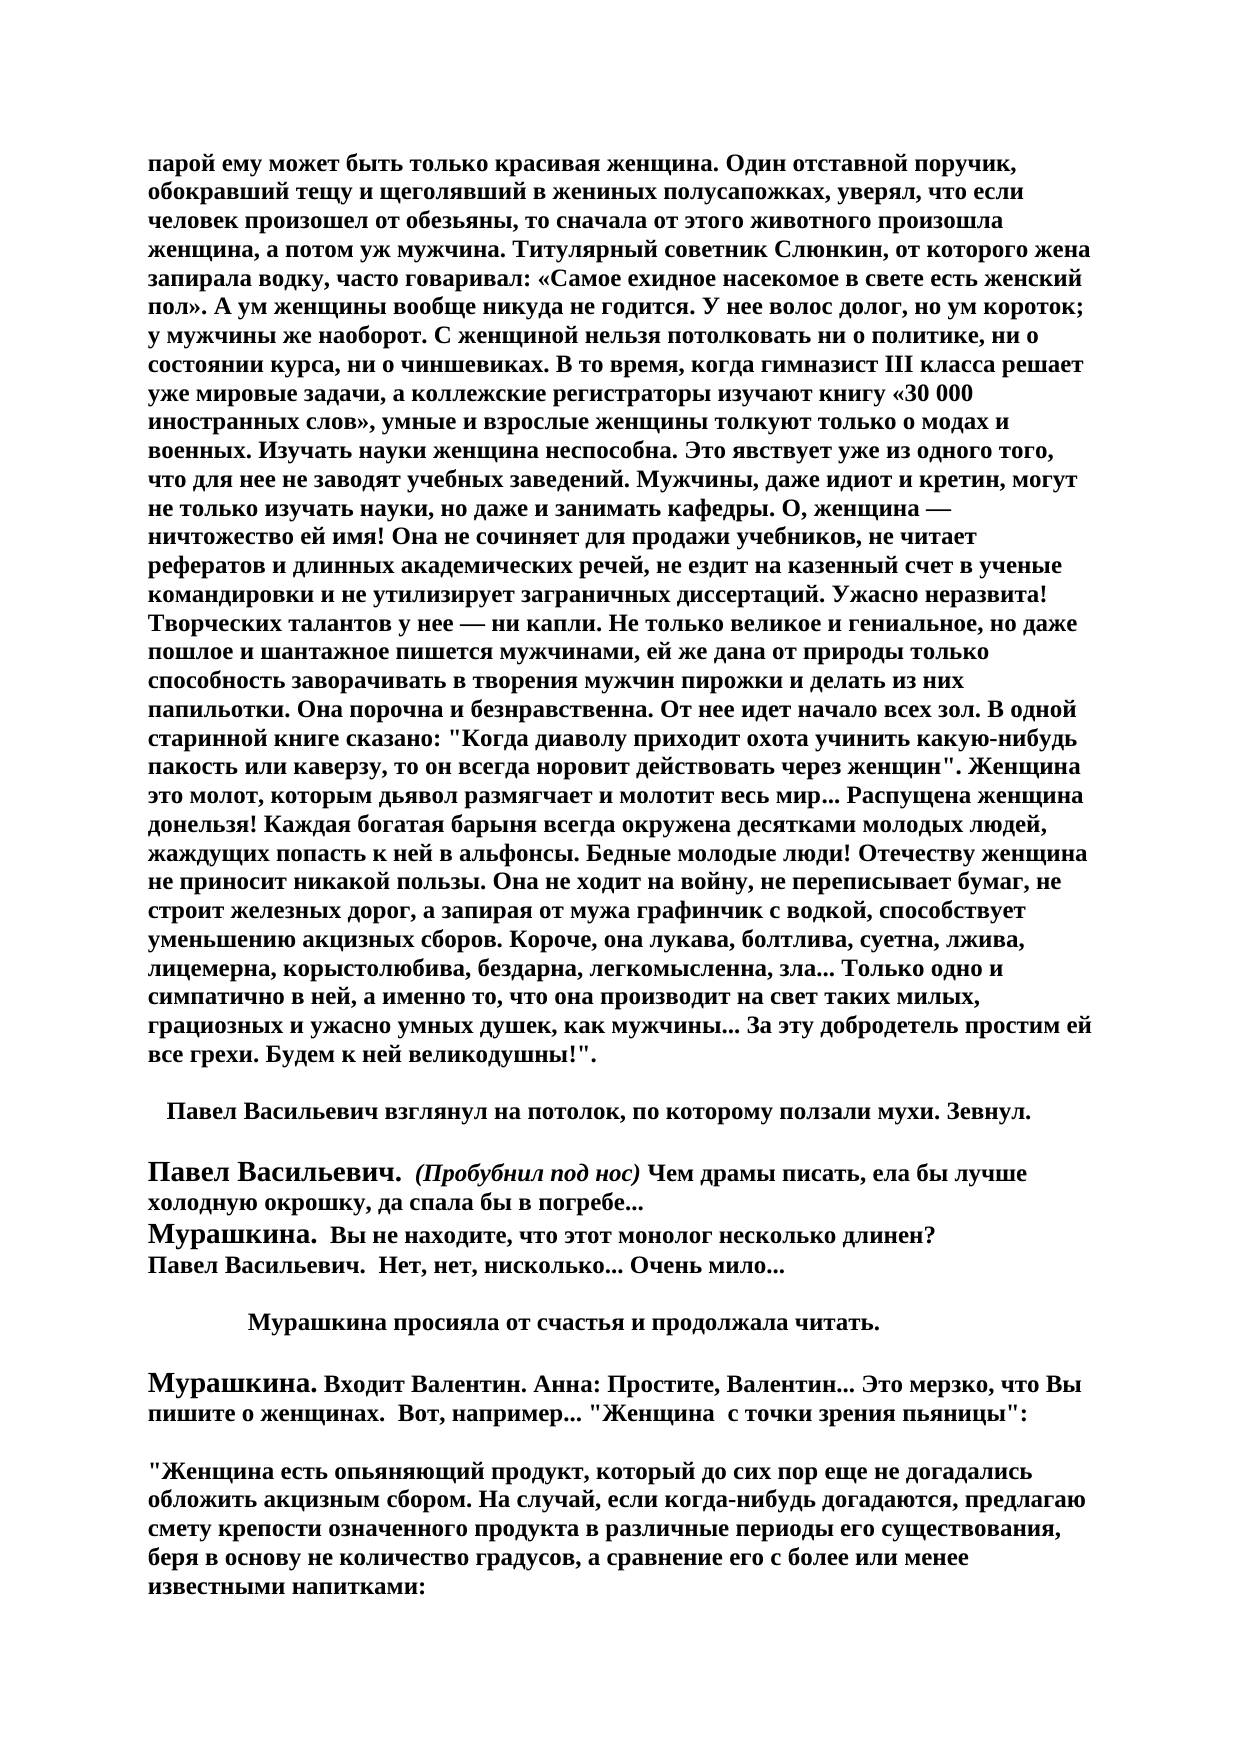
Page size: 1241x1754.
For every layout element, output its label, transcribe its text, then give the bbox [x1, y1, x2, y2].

text Павел Васильевич. Нет, нет, нисколько... Очень мило... [148, 1250, 1093, 1278]
text Мурашкина. Вы не находите, что этот монолог несколько длинен? [148, 1216, 1093, 1250]
text Павел Васильевич взглянул на потолок, по которому ползали мухи. Зевнул. [148, 1096, 1093, 1125]
text "Женщина есть опьяняющий продукт, который до сих пор еще не догадались обложить акцизным сбором. На случай, если когда-нибудь догадаются, предлагаю смету крепости означенного продукта в различные периоды его существования, беря в основу не количество градусов, а сравнение его с более или менее известными напитками: [148, 1456, 1093, 1599]
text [148, 148, 1093, 1068]
text Павел Васильевич. (Пробубнил под нос) Чем драмы писать, ела бы лучше холодную окрошку, да спала бы в погребе... [148, 1154, 1093, 1216]
text Мурашкина просияла от счастья и продолжала читать. [148, 1307, 1093, 1336]
text Мурашкина. Входит Валентин. Анна: Простите, Валентин... Это мерзко, что Вы пишите о женщинах. Вот, например... "Женщина с точки зрения пьяницы": [148, 1365, 1093, 1427]
